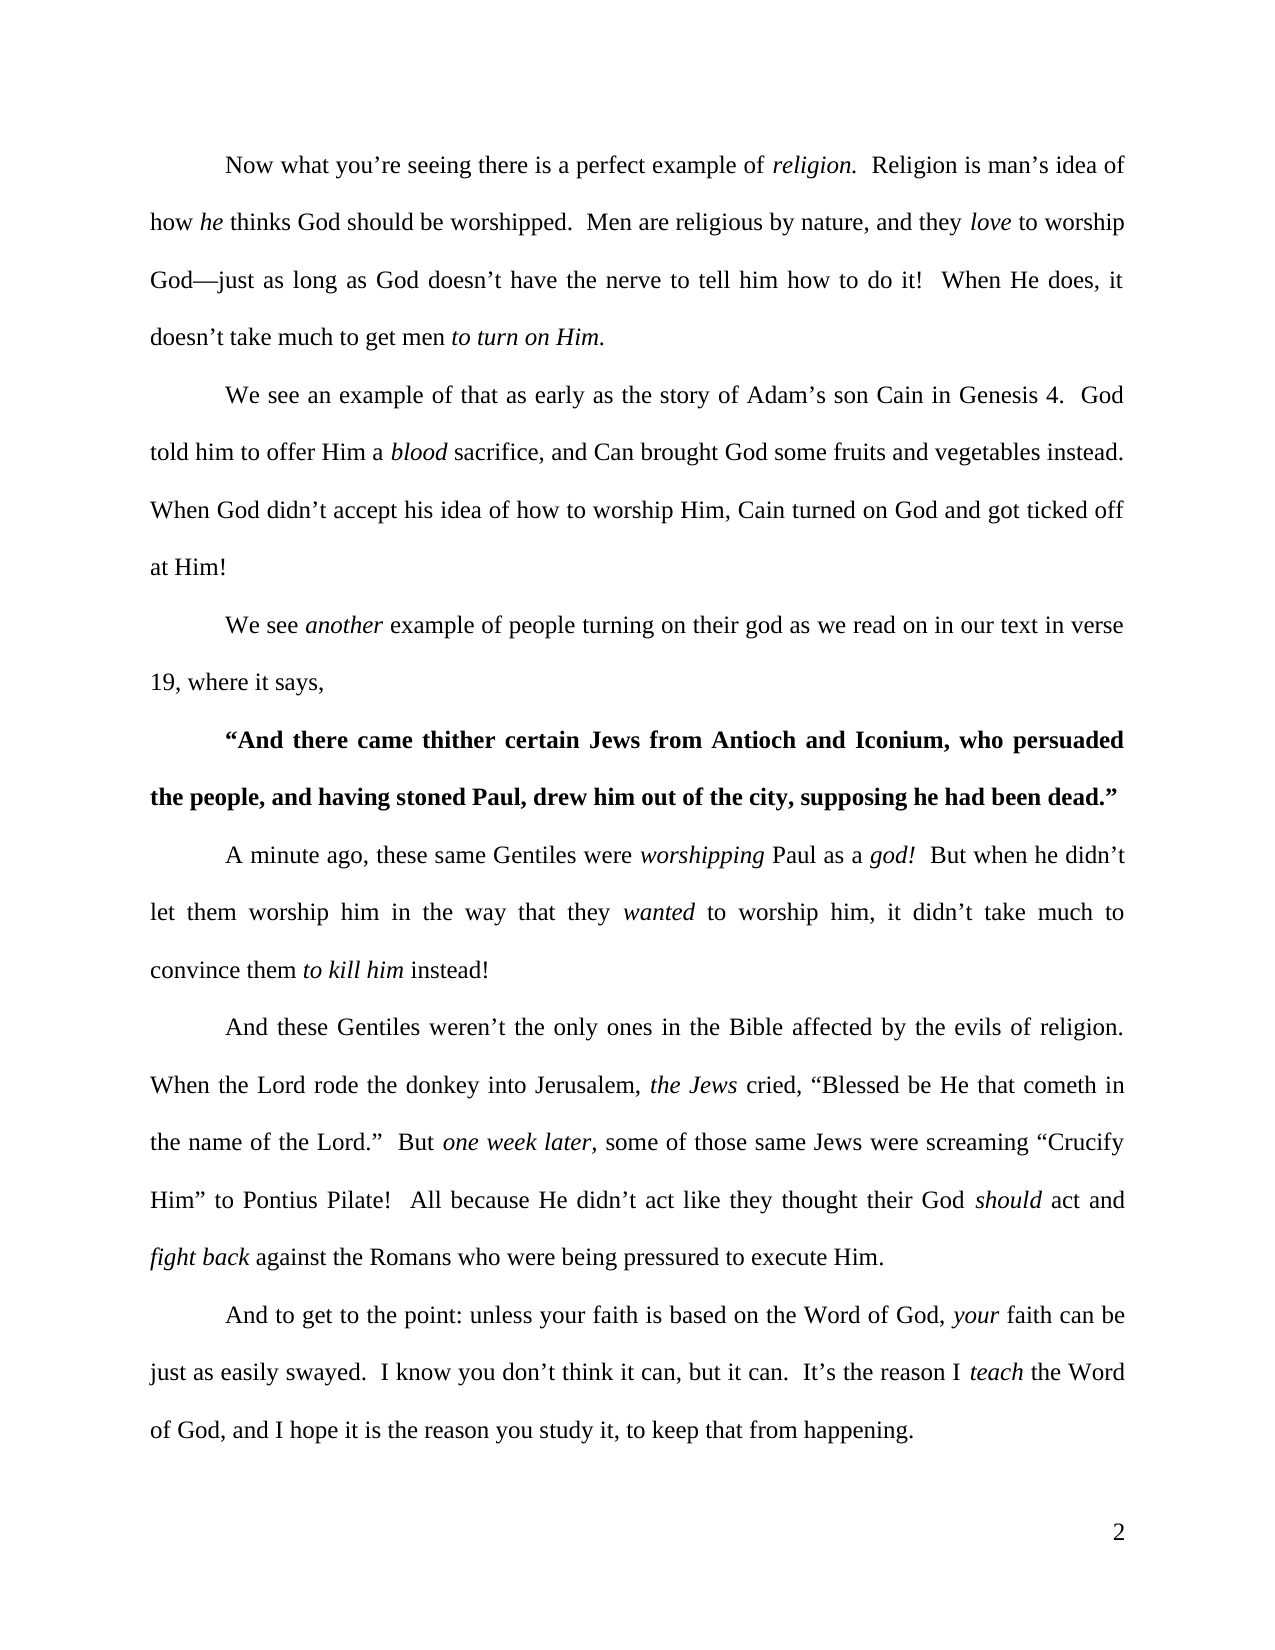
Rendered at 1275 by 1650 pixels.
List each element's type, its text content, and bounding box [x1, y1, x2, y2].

text We see an example of that as early as the story of Adam’s son Cain in Genesis 4. God told him to offer Him a blood sacrifice, and Can brought God some fruits and vegetables instead. When God didn’t accept his idea of how to worship Him, Cain turned on God and got ticked off at Him! [150, 380, 1125, 581]
text And to get to the point: unless your faith is based on the Word of God, your faith can be just as easily swayed. I know you don’t think it can, but it can. It’s the reason I teach the Word of God, and I hope it is the reason you study it, to keep that from happening. [150, 1300, 1125, 1444]
text And these Gentiles weren’t the only ones in the Bible affected by the evils of religion. When the Lord rode the donkey into Jerusalem, the Jews cried, “Blessed be He that cometh in the name of the Lord.” But one week later, some of those same Jews were screaming “Crucify Him” to Pontius Pilate! All because He didn’t act like they thought their God should act and fight back against the Romans who were being pressured to execute Him. [150, 1012, 1125, 1271]
text “And there came thither certain Jews from Antioch and Iconium, who persuaded the people, and having stoned Paul, drew him out of the city, supposing he had been dead.” [150, 725, 1125, 811]
text A minute ago, these same Gentiles were worshipping Paul as a god! But when he didn’t let them worship him in the way that they wanted to worship him, it didn’t take much to convince them to kill him instead! [150, 840, 1125, 984]
text Now what you’re seeing there is a perfect example of religion. Religion is man’s idea of how he thinks God should be worshipped. Men are religious by nature, and they love to worship God—just as long as God doesn’t have the nerve to tell him how to do it! When He does, it doesn’t take much to get men to turn on Him. [150, 150, 1125, 351]
text We see another example of people turning on their god as we read on in our text in verse 19, where it says, [150, 610, 1125, 696]
